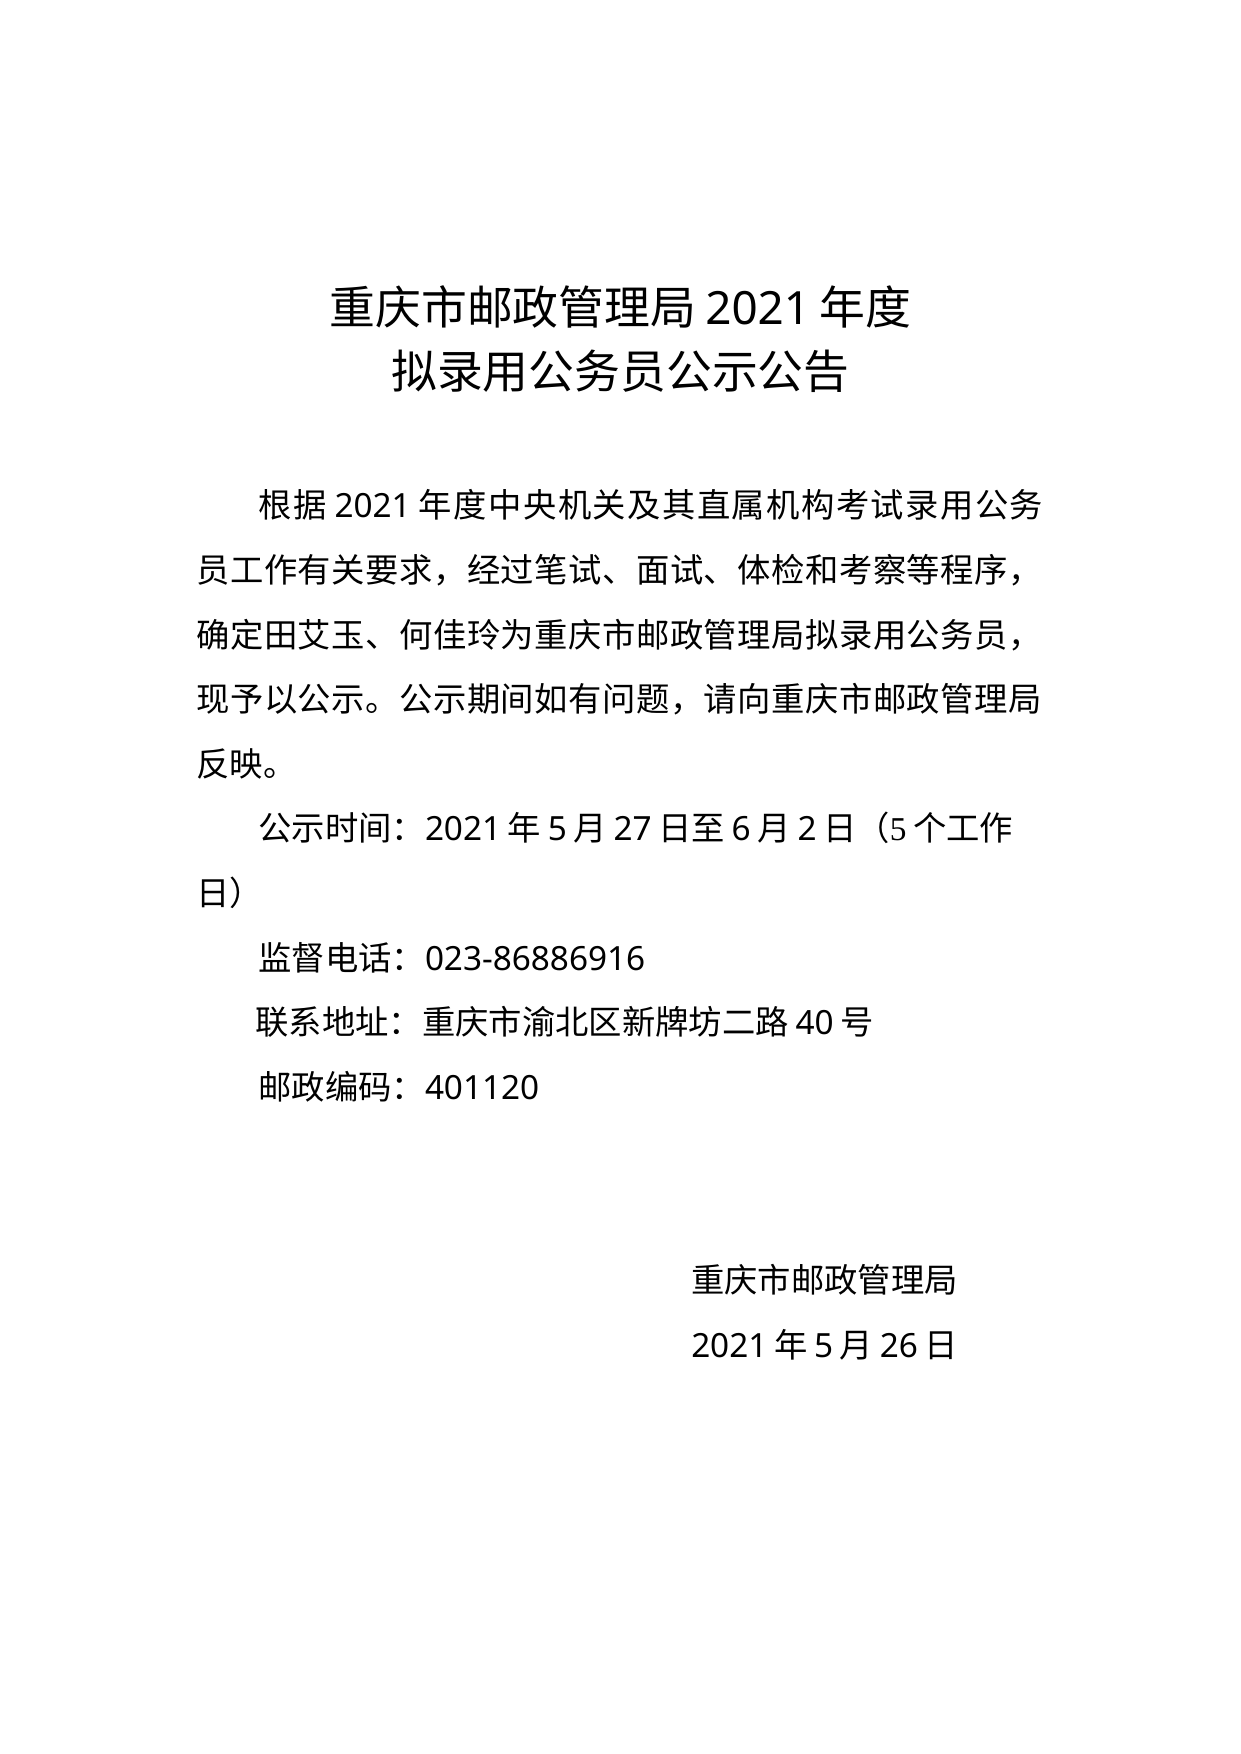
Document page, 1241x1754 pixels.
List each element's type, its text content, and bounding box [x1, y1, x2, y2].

text 根据2021年度中央机关及其直属机构考试录用公务员工作有关要求，经过笔试、面试、体检和考察等程序，确定田艾玉、何佳玲为重庆市邮政管理局拟录用公务员，现予以公示。公示期间如有问题，请向重庆市邮政管理局反映。 [196, 466, 1044, 789]
text 公示时间：2021年5月27日至6月2日（5个工作日） [196, 789, 1044, 918]
text 2021年5月26日 [196, 1306, 1044, 1370]
text 邮政编码：401120 [196, 1047, 1044, 1112]
text 重庆市邮政管理局 [196, 1241, 1044, 1306]
text 拟录用公务员公示公告 [196, 337, 1044, 402]
text 联系地址：重庆市渝北区新牌坊二路40号 [255, 983, 1044, 1047]
text 监督电话：023-86886916 [196, 918, 1044, 983]
text 重庆市邮政管理局2021年度 [196, 272, 1044, 337]
